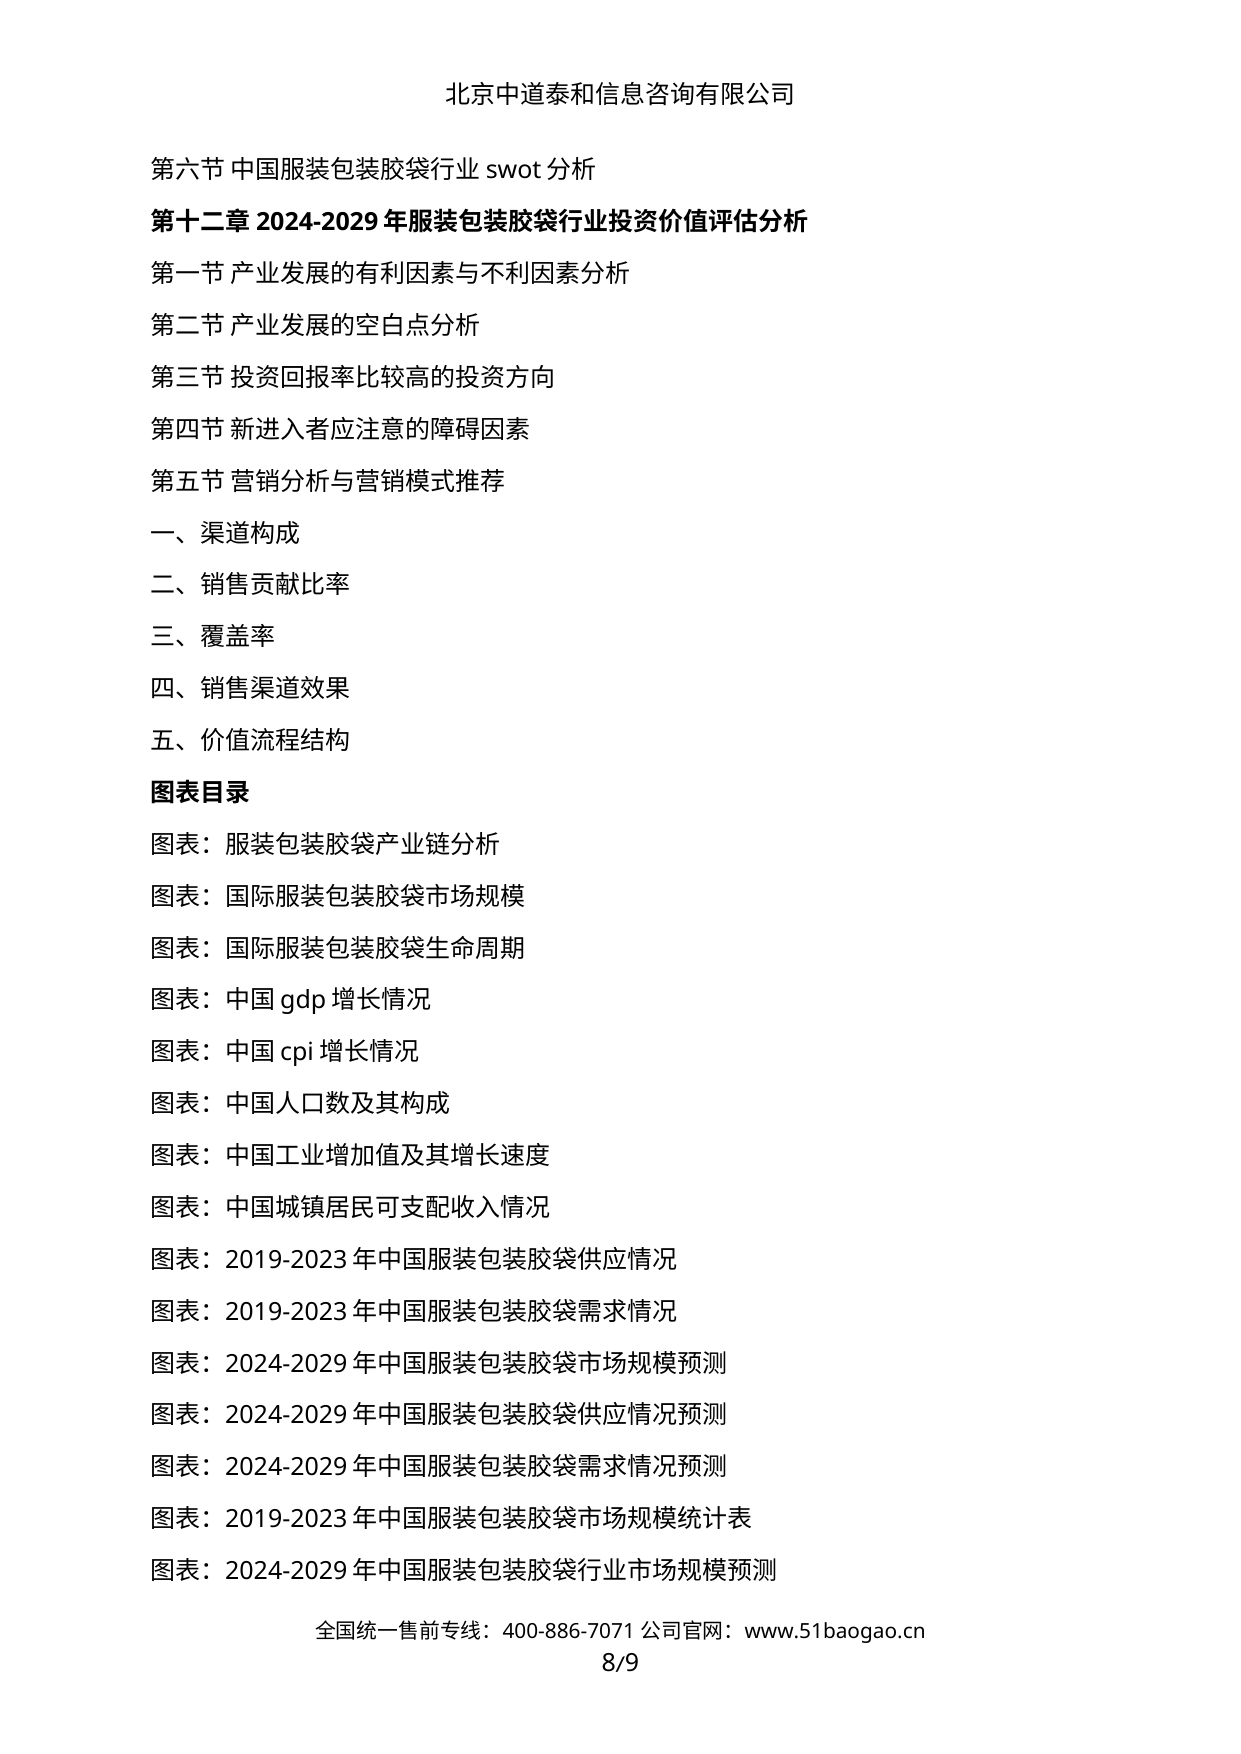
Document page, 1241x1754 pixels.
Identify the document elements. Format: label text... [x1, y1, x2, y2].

text 三、覆盖率 [150, 617, 1090, 653]
text 五、价值流程结构 [150, 721, 1090, 757]
text 图表：中国人口数及其构成 [150, 1084, 1090, 1120]
text 四、销售渠道效果 [150, 669, 1090, 705]
text 图表：2024-2029年中国服装包装胶袋供应情况预测 [150, 1395, 1090, 1431]
text 第六节 中国服装包装胶袋行业swot分析 [150, 150, 1090, 186]
text 图表：中国工业增加值及其增长速度 [150, 1136, 1090, 1172]
text 一、渠道构成 [150, 513, 1090, 549]
text 图表：服装包装胶袋产业链分析 [150, 824, 1090, 861]
text 第五节 营销分析与营销模式推荐 [150, 461, 1090, 497]
text 图表：国际服装包装胶袋市场规模 [150, 876, 1090, 912]
text 第二节 产业发展的空白点分析 [150, 306, 1090, 342]
text 图表：中国gdp增长情况 [150, 980, 1090, 1016]
text 第四节 新进入者应注意的障碍因素 [150, 409, 1090, 446]
text 图表目录 [150, 772, 1090, 809]
text 图表：2024-2029年中国服装包装胶袋市场规模预测 [150, 1343, 1090, 1379]
text 图表：2024-2029年中国服装包装胶袋需求情况预测 [150, 1447, 1090, 1483]
text 图表：2019-2023年中国服装包装胶袋需求情况 [150, 1291, 1090, 1327]
text 图表：中国cpi增长情况 [150, 1032, 1090, 1068]
text 第三节 投资回报率比较高的投资方向 [150, 357, 1090, 394]
text 第一节 产业发展的有利因素与不利因素分析 [150, 254, 1090, 290]
text 二、销售贡献比率 [150, 565, 1090, 601]
text 图表：国际服装包装胶袋生命周期 [150, 928, 1090, 964]
text 图表：中国城镇居民可支配收入情况 [150, 1187, 1090, 1224]
text 第十二章 2024-2029年服装包装胶袋行业投资价值评估分析 [150, 202, 1090, 238]
text 图表：2024-2029年中国服装包装胶袋行业市场规模预测 [150, 1551, 1090, 1587]
text 图表：2019-2023年中国服装包装胶袋供应情况 [150, 1239, 1090, 1276]
text 图表：2019-2023年中国服装包装胶袋市场规模统计表 [150, 1499, 1090, 1535]
